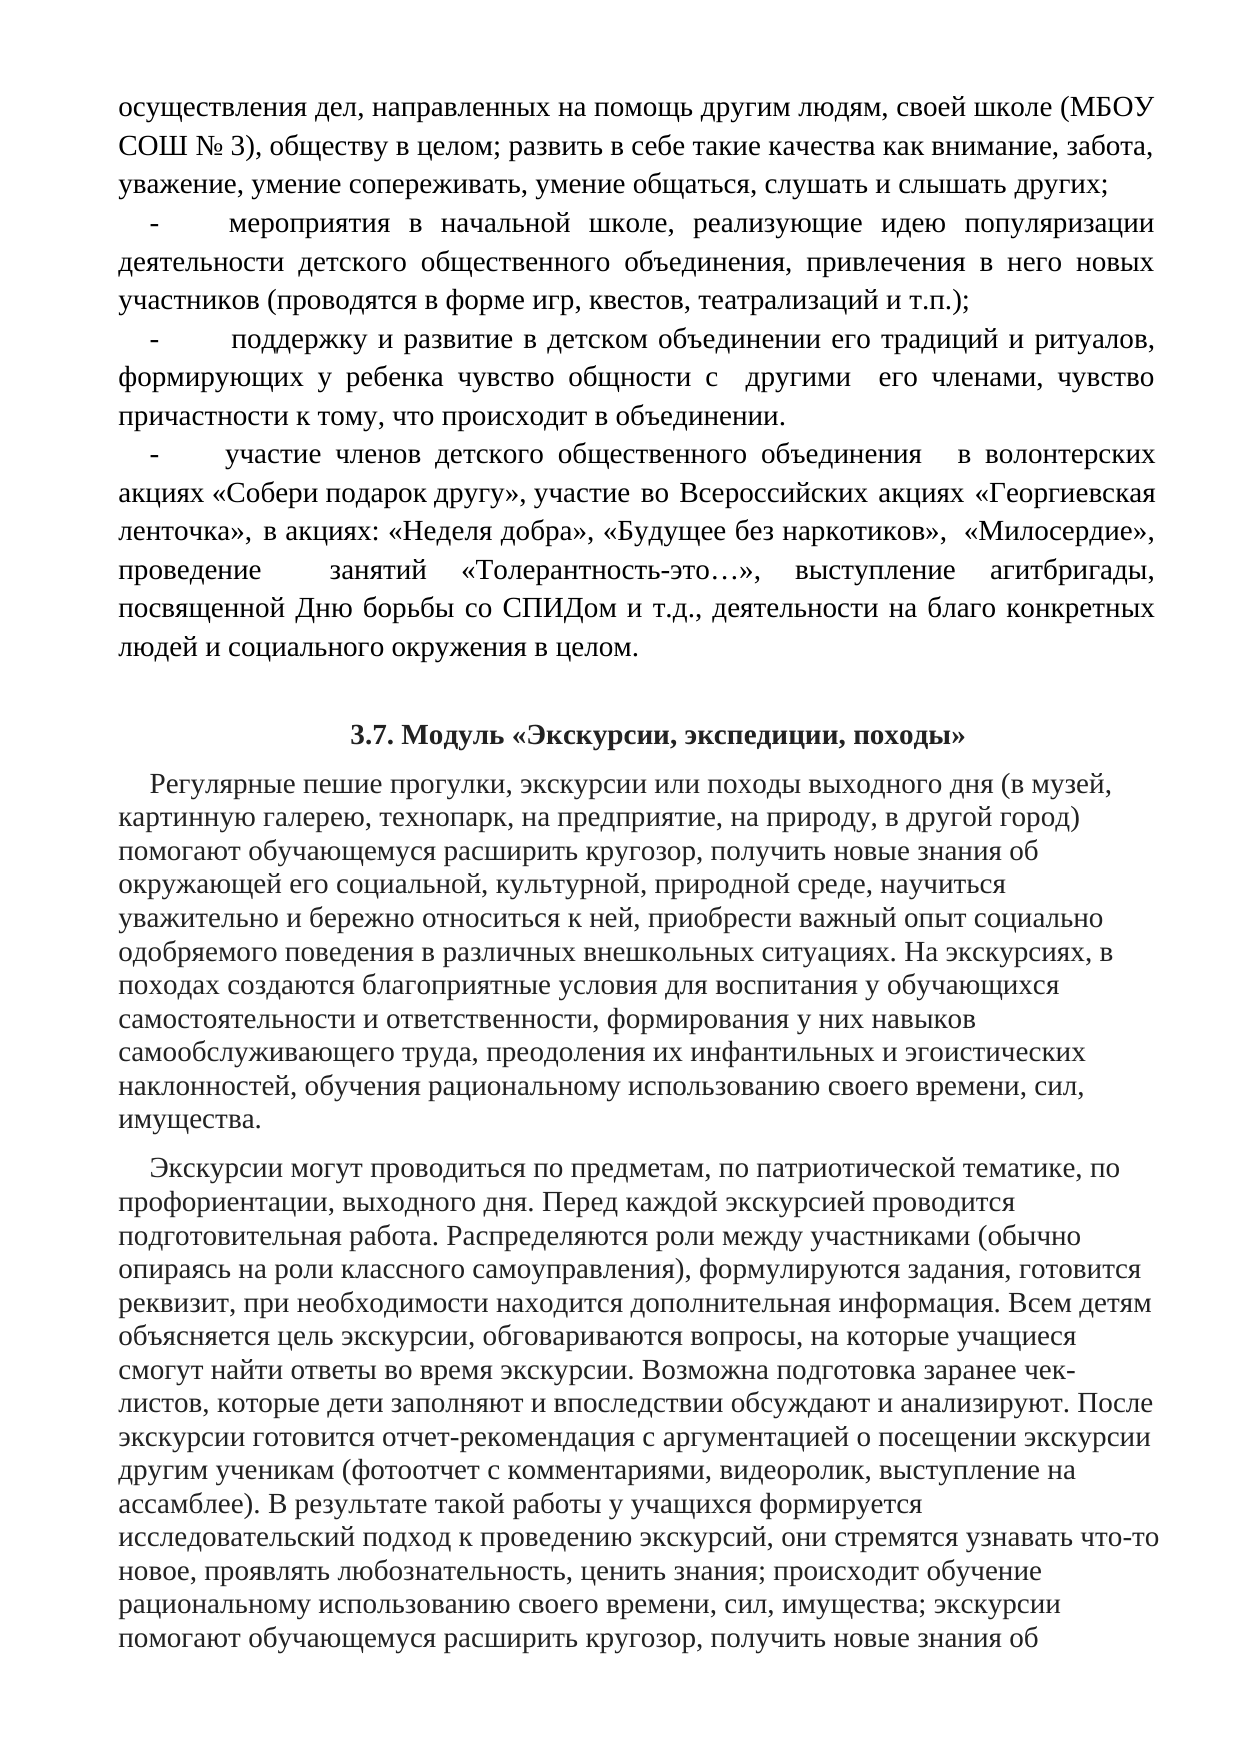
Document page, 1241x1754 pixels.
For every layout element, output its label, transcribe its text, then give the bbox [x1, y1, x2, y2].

text Регулярные пешие прогулки, экскурсии или походы выходного дня (в музей, картинную галерею, технопарк, на предприятие, на природу, в другой город) помогают обучающемуся расширить кругозор, получить новые знания об окружающей его социальной, культурной, природной среде, научиться уважительно и бережно относиться к ней, приобрести важный опыт социально одобряемого поведения в различных внешкольных ситуациях. На экскурсиях, в походах создаются благоприятные условия для воспитания у обучающихся самостоятельности и ответственности, формирования у них навыков самообслуживающего труда, преодоления их инфантильных и эгоистических наклонностей, обучения рациональному использованию своего времени, сил, имущества. [118, 766, 1167, 1135]
text 3.7. Модуль «Экскурсии, экспедиции, походы» [118, 717, 1167, 750]
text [118, 1151, 1167, 1654]
list участие членов детского общественного объединения в волонтерских акциях «Собери подарок другу», участие во Всероссийских акциях «Георгиевская ленточка», в акциях: «Неделя добра», «Будущее без наркотиков», «Милосердие», проведение занятий «Толерантность-это…», выступление агитбригады, посвященной Дню борьбы со СПИДом и т.д., деятельности на благо конкретных людей и социального окружения в целом. [118, 436, 1156, 663]
list мероприятия в начальной школе, реализующие идею популяризации деятельности детского общественного объединения, привлечения в него новых участников (проводятся в форме игр, квестов, театрализаций и т.п.); [118, 205, 1155, 316]
list поддержку и развитие в детском объединении его традиций и ритуалов, формирующих у ребенка чувство общности с другими его членами, чувство причастности к тому, что происходит в объединении. [118, 321, 1156, 431]
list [118, 89, 1155, 200]
